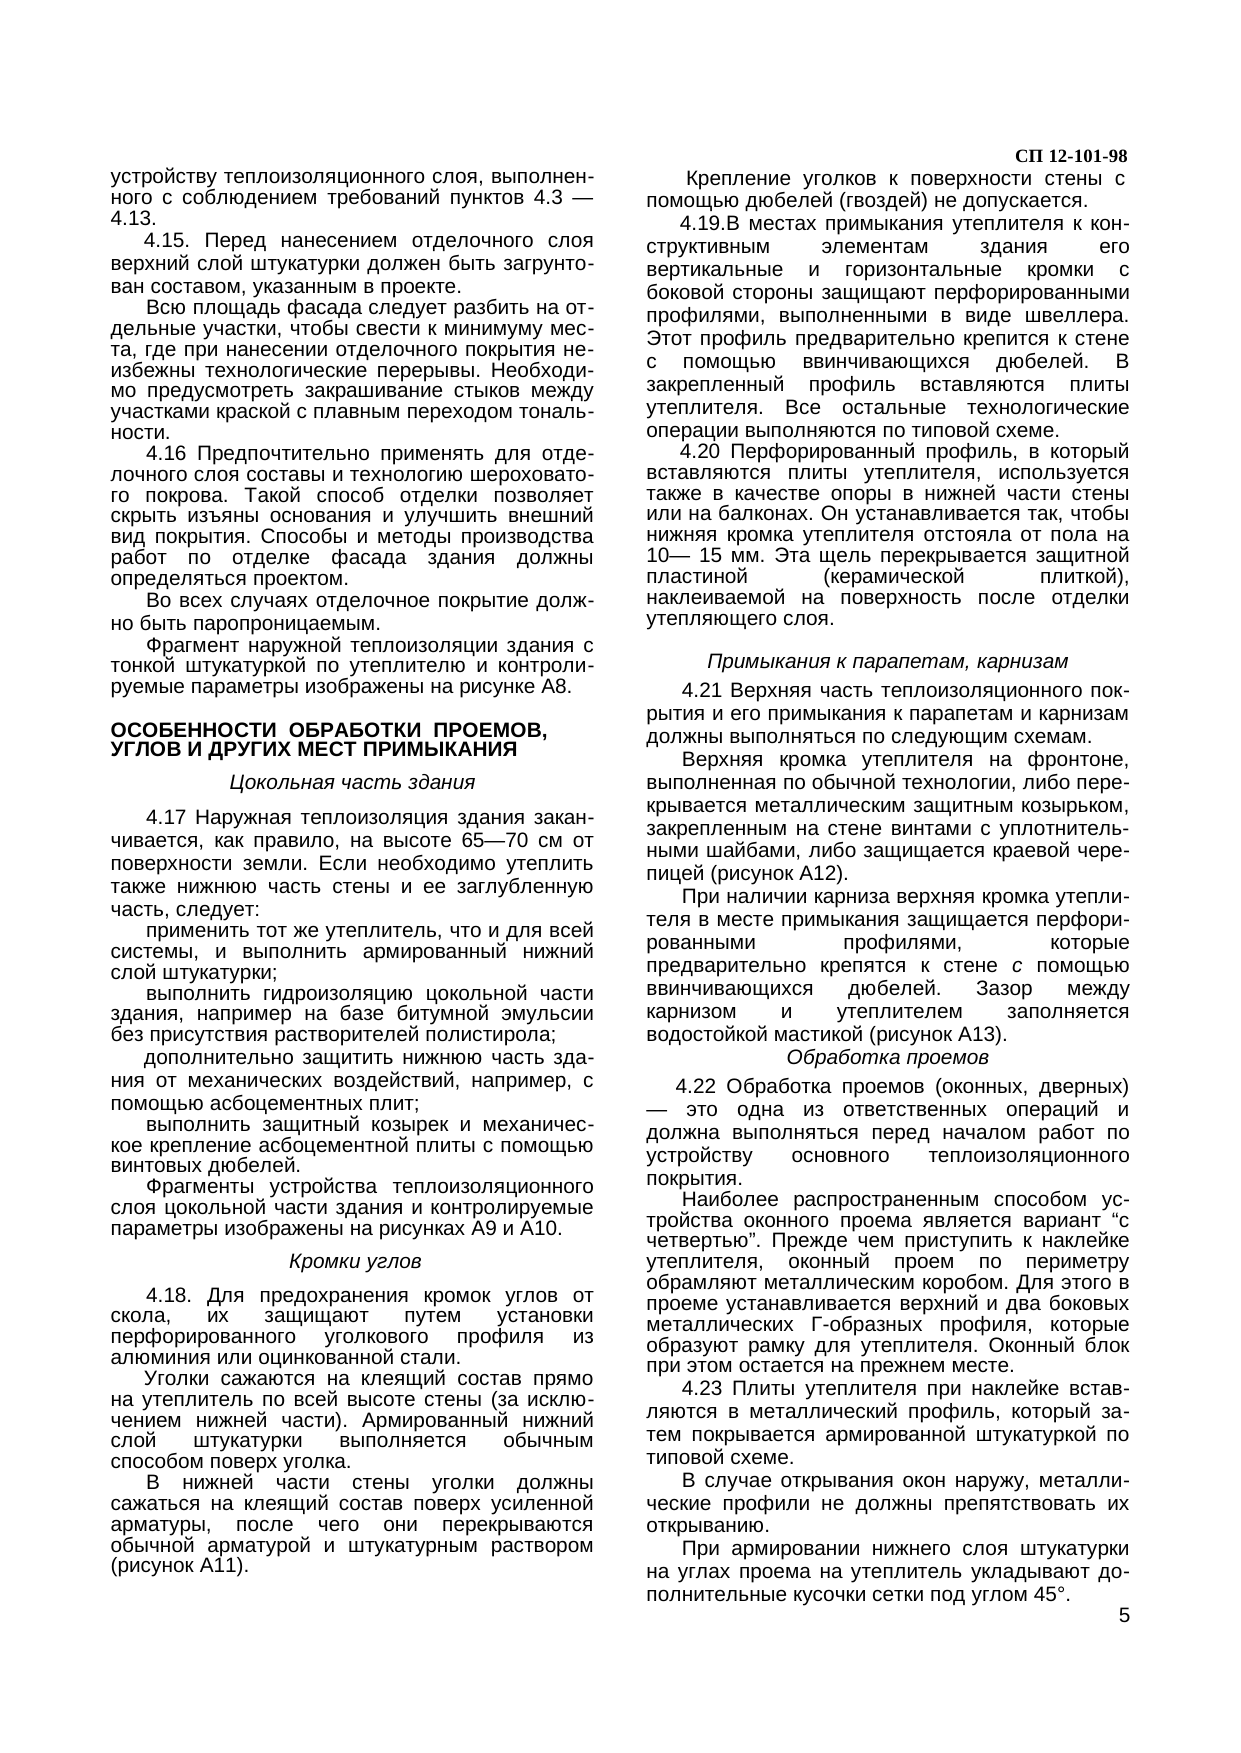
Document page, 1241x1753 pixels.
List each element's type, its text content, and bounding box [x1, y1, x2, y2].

text Фрагмент наружной теплоизоляции здания с тонкой штукатуркой по утеплителю и контролируемые параметры изображены на рисунке А8. [110, 635, 594, 698]
text В случае открывания окон наружу, металлические профили не должны препятствовать их открыванию. [646, 1469, 1130, 1537]
text дополнительно защитить нижнюю часть здания от механических воздействий, например, с помощью асбоцементных плит; [110, 1046, 594, 1114]
text Обработка проемов [646, 1046, 1130, 1069]
text устройству теплоизоляционного слоя, выполненного с соблюдением требований пунктов 4.3 — 4.13. [110, 167, 594, 229]
text При наличии карниза верхняя кромка утеплителя в месте примыкания защищается перфорированными профилями, которые предварительно крепятся к стене с помощью ввинчивающихся дюбелей. Зазор между карнизом и утеплителем заполняется водостойкой мастикой (рисунок А13). [646, 885, 1130, 1046]
text Во всех случаях отделочное покрытие должно быть паропроницаемым. [110, 589, 594, 635]
text Всю площадь фасада следует разбить на отдельные участки, чтобы свести к минимуму места, где при нанесении отделочного покрытия неизбежны технологические перерывы. Необходимо предусмотреть закрашивание стыков между участками краской с плавным переходом тональности. [110, 298, 594, 444]
text Кромки углов [117, 1252, 594, 1273]
text применить тот же утеплитель, что и для всей системы, и выполнить армированный нижний слой штукатурки; [110, 921, 594, 983]
text 4.22 Обработка проемов (оконных, дверных) — это одна из ответственных операций и должна выполняться перед началом работ по устройству основного теплоизоляционного покрытия. [646, 1075, 1130, 1189]
text 4.15. Перед нанесением отделочного слоя верхний слой штукатурки должен быть загрунтован составом, указанным в проекте. [110, 229, 594, 298]
text 4.19.В местах примыкания утеплителя к конструктивным элементам здания его вертикальные и горизонтальные кромки с боковой стороны защищают перфорированными профилями, выполненными в виде швеллера. Этот профиль предварительно крепится к стене с помощью ввинчивающихся дюбелей. В закрепленный профиль вставляются плиты утеплителя. Все остальные технологические операции выполняются по типовой схеме. [646, 212, 1130, 442]
text 4.21 Верхняя часть теплоизоляционного покрытия и его примыкания к парапетам и карнизам должны выполняться по следующим схемам. [646, 679, 1130, 748]
text При армировании нижнего слоя штукатурки на углах проема на утеплитель укладывают дополнительные кусочки сетки под углом 45°. [646, 1537, 1130, 1606]
text 4.23 Плиты утеплителя при наклейке вставляются в металлический профиль, который затем покрывается армированной штукатуркой по типовой схеме. [646, 1377, 1130, 1469]
text СП 12-101-98 [110, 146, 1128, 167]
text 5 [110, 1606, 1130, 1627]
text Верхняя кромка утеплителя на фронтоне, выполненная по обычной технологии, либо перекрывается металлическим защитным козырьком, закрепленным на стене винтами с уплотнитель-ными шайбами, либо защищается краевой черепицей (рисунок А12). [646, 748, 1130, 885]
text В нижней части стены уголки должны сажаться на клеящий состав поверх усиленной арматуры, после чего они перекрываются обычной арматурой и штукатурным раствором (рисунок A11). [110, 1473, 594, 1577]
text выполнить гидроизоляцию цокольной части здания, например на базе битумной эмульсии без присутствия растворителей полистирола; [110, 983, 594, 1046]
text 4.17 Наружная теплоизоляция здания заканчивается, как правило, на высоте 65—70 см от поверхности земли. Если необходимо утеплить также нижнюю часть стены и ее заглубленную часть, следует: [110, 806, 594, 921]
text 4.20 Перфорированный профиль, в который вставляются плиты утеплителя, используется также в качестве опоры в нижней части стены или на балконах. Он устанавливается так, чтобы нижняя кромка утеплителя отстояла от пола на 10— 15 мм. Эта щель перекрывается защитной пластиной (керамической плиткой), наклеиваемой на поверхность после отделки утепляющего слоя. [646, 442, 1130, 629]
text Уголки сажаются на клеящий состав прямо на утеплитель по всей высоте стены (за исключением нижней части). Армированный нижний слой штукатурки выполняется обычным способом поверх уголка. [110, 1369, 594, 1473]
text выполнить защитный козырек и механическое крепление асбоцементной плиты с помощью винтовых дюбелей. [110, 1114, 594, 1177]
text Крепление уголков к поверхности стены с помощью дюбелей (гвоздей) не допускается. [646, 167, 1126, 212]
text 4.16 Предпочтительно применять для отделочного слоя составы и технологию шероховатого покрова. Такой способ отделки позволяет скрыть изъяны основания и улучшить внешний вид покрытия. Способы и методы производства работ по отделке фасада здания должны определяться проектом. [110, 444, 594, 589]
text Цокольная часть здания [110, 773, 594, 794]
text Фрагменты устройства теплоизоляционного слоя цокольной части здания и контролируемые параметры изображены на рисунках А9 и А10. [110, 1177, 594, 1239]
text Примыкания к парапетам, карнизам [646, 650, 1130, 673]
text 4.18. Для предохранения кромок углов от скола, их защищают путем установки перфорированного уголкового профиля из алюминия или оцинкованной стали. [110, 1285, 594, 1369]
text Наиболее распространенным способом устройства оконного проема является вариант “с четвертью”. Прежде чем приступить к наклейке утеплителя, оконный проем по периметру обрамляют металлическим коробом. Для этого в проеме устанавливается верхний и два боковых металлических Г-образных профиля, которые образуют рамку для утеплителя. Оконный блок при этом остается на прежнем месте. [646, 1189, 1130, 1377]
text ОСОБЕННОСТИ ОБРАБОТКИ ПРОЕМОВ, УГЛОВ И ДРУГИХ МЕСТ ПРИМЫКАНИЯ [110, 723, 548, 760]
